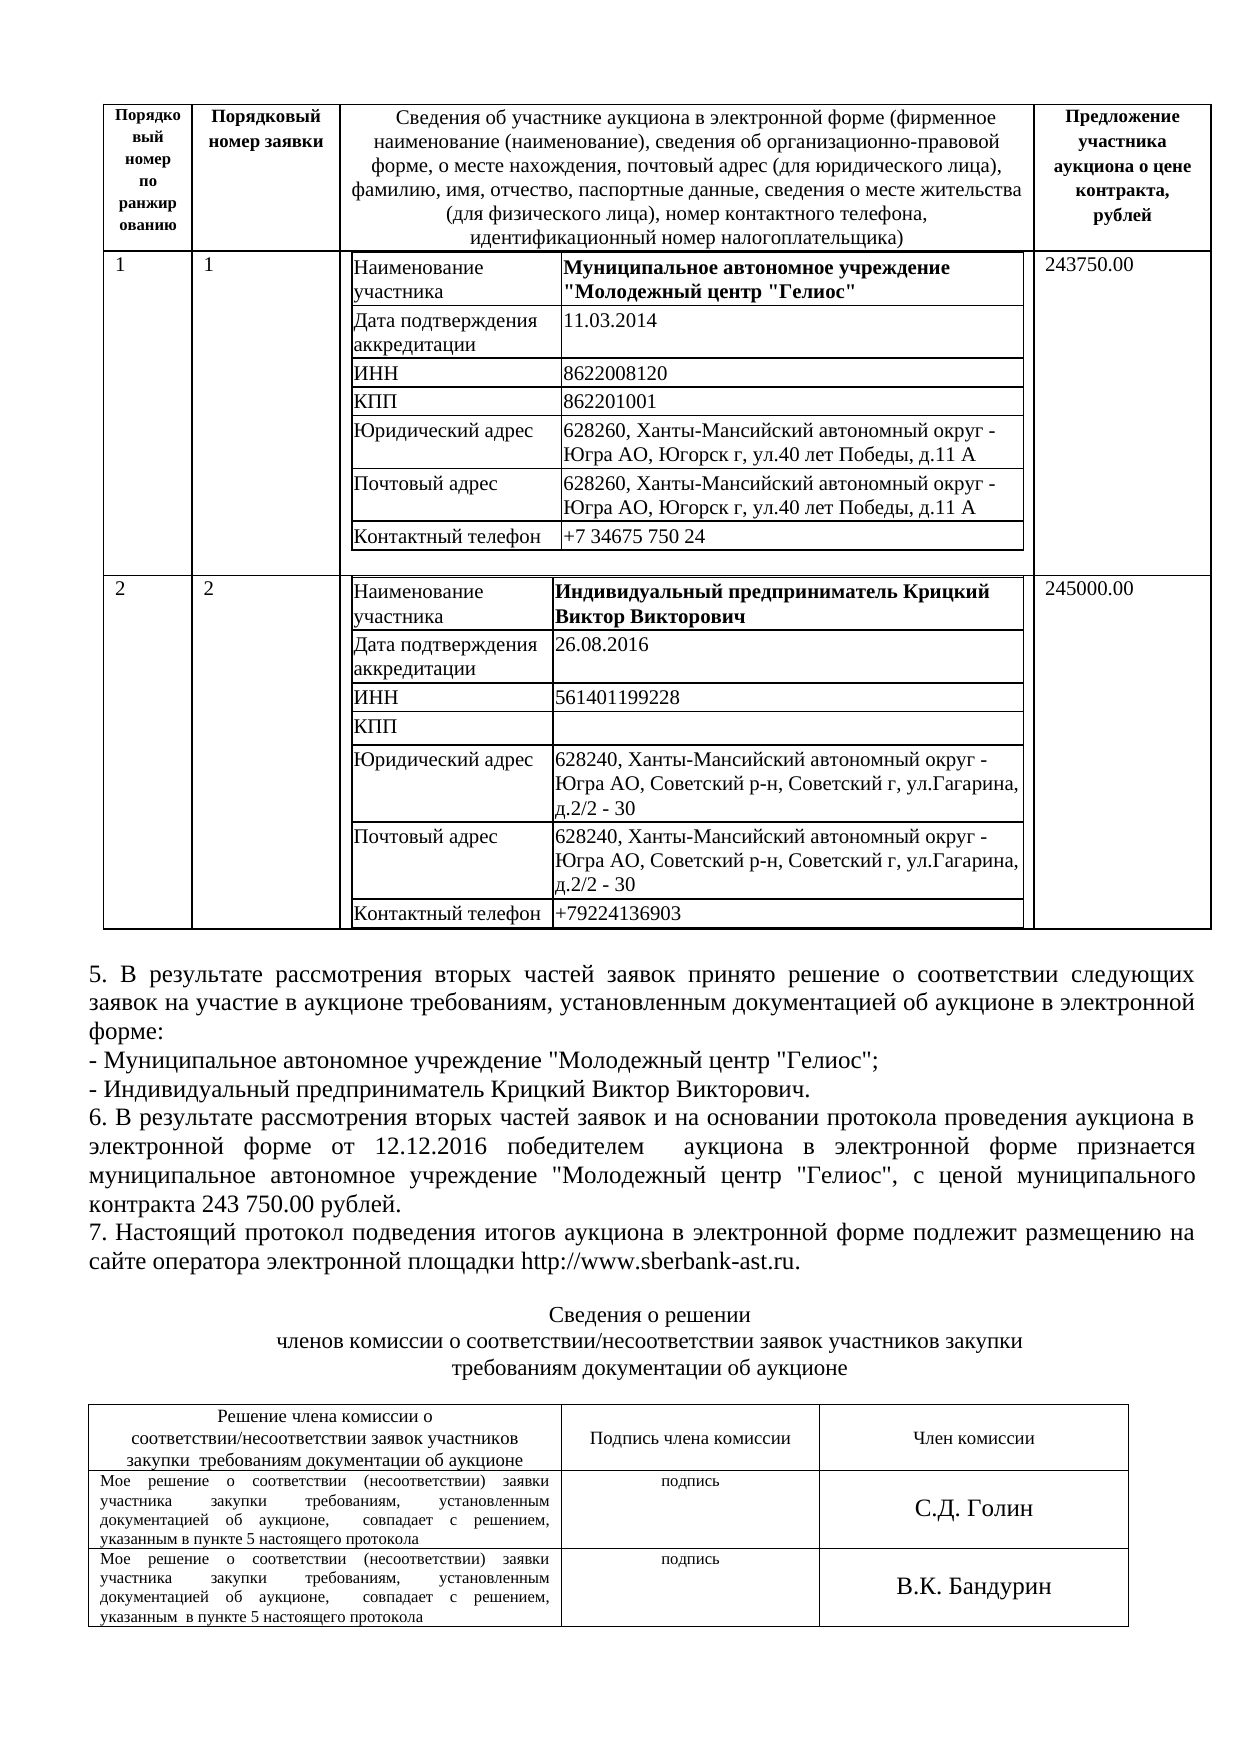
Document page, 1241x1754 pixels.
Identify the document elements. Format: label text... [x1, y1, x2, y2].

table_cell 1 [193, 252, 339, 575]
text 5. В результате рассмотрения вторых частей заявок принято решение о соответствии следующих заявок на участие в аукционе требованиям, установленным документацией об аукционе в электронной форме: [89, 959, 1196, 1045]
text Сведения о решении [103, 1301, 1196, 1328]
text 6. В результате рассмотрения вторых частей заявок и на основании протокола проведения аукциона в электронной форме от 12.12.2016 победителем аукциона в электронной форме признается муниципальное автономное учреждение "Молодежный центр "Гелиос", с ценой муниципального контракта 243 750.00 рублей. [89, 1102, 1196, 1217]
table_cell [353, 746, 552, 821]
table_cell [341, 576, 351, 928]
table_cell [554, 823, 1023, 898]
table_header Член комиссии [820, 1405, 1128, 1470]
table_cell 243750.00 [1035, 252, 1210, 575]
table_header Предложение участника аукциона о цене контракта, рублей [1035, 105, 1210, 250]
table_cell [89, 1549, 561, 1626]
table_cell [554, 746, 1023, 821]
table_cell 1 [104, 252, 191, 575]
table_header Подпись члена комиссии [562, 1405, 819, 1470]
text - Муниципальное автономное учреждение "Молодежный центр "Гелиос"; [89, 1045, 1196, 1074]
table_header Сведения об участнике аукциона в электронной форме (фирменное наименование (наименование), сведения об организационно-правовой форме, о месте нахождения, почтовый адрес (для юридического лица), фамилию, имя, отчество, паспортные данные, сведения о месте жительства (для физического лица), номер контактного телефона, идентификационный номер налогоплательщика) [341, 105, 1033, 250]
table_cell [554, 578, 1023, 629]
table_cell [341, 252, 1033, 575]
table_cell [554, 712, 1023, 744]
table_header Порядковый номер по ранжированию [104, 105, 191, 250]
table_cell [1024, 576, 1033, 928]
text 7. Настоящий протокол подведения итогов аукциона в электронной форме подлежит размещению на сайте оператора электронной площадки http://www.sberbank-ast.ru. [89, 1217, 1196, 1275]
table_cell подпись [562, 1549, 819, 1626]
table_cell 2 [104, 576, 191, 928]
table_cell В.К. Бандурин [820, 1549, 1128, 1626]
table_cell [554, 631, 1023, 682]
table_cell [353, 578, 552, 629]
table_cell [353, 823, 552, 898]
text требованиям документации об аукционе [103, 1354, 1196, 1380]
table_cell [353, 631, 552, 682]
table_cell подпись [562, 1471, 819, 1548]
table_cell 245000.00 [1035, 576, 1210, 928]
text членов комиссии о соответствии/несоответствии заявок участников закупки [103, 1328, 1196, 1354]
table_header Решение члена комиссии о соответствии/несоответствии заявок участников закупки требованиям документации об аукционе [89, 1405, 561, 1470]
table_cell С.Д. Голин [820, 1471, 1128, 1548]
table_header Порядковый номер заявки [193, 105, 339, 250]
table_cell [554, 900, 1023, 927]
text - Индивидуальный предприниматель Крицкий Виктор Викторович. [89, 1074, 1196, 1102]
table_cell 2 [193, 576, 339, 928]
table_cell [554, 684, 1023, 711]
table_cell [353, 900, 552, 927]
table_cell [353, 712, 552, 744]
table_cell [353, 684, 552, 711]
